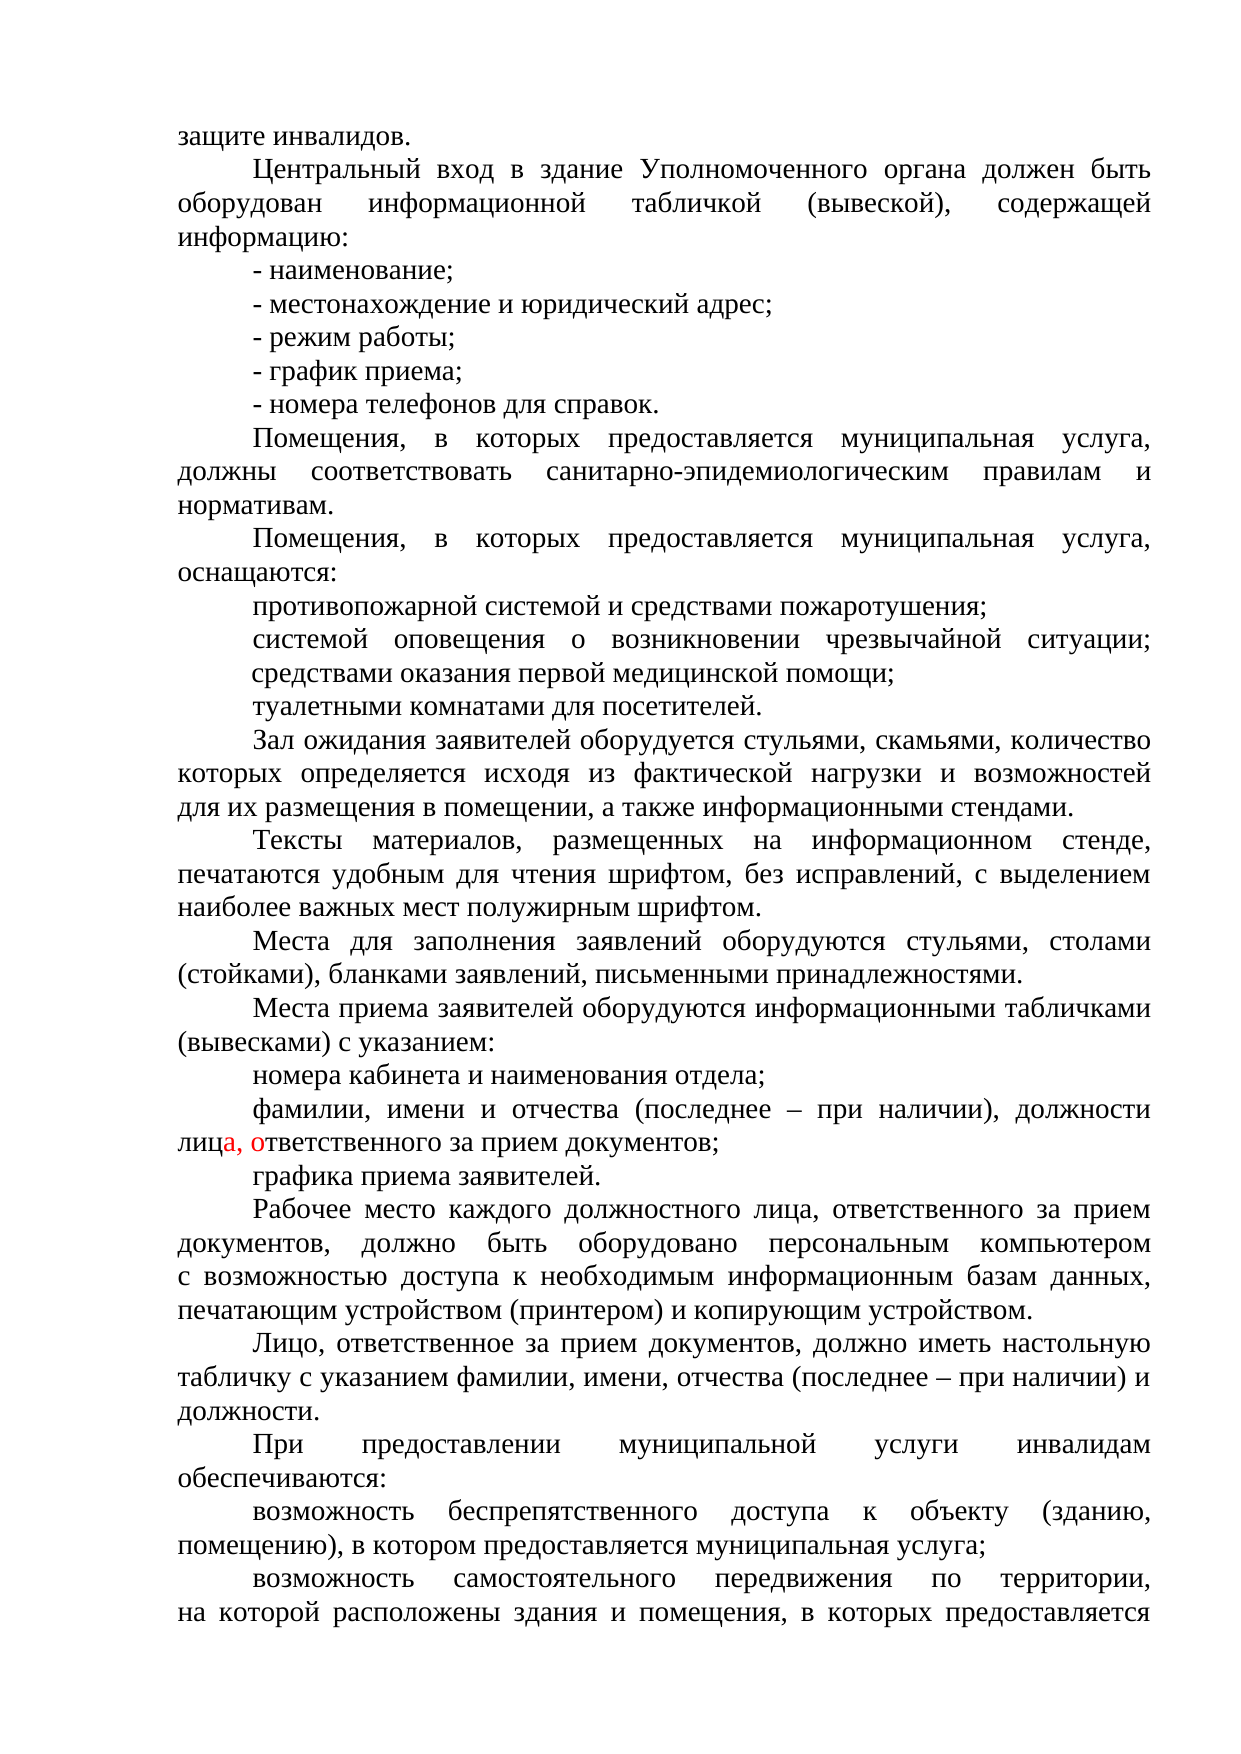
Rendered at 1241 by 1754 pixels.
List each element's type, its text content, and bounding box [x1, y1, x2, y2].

text - график приема; [177, 353, 1152, 386]
text - наименование; [177, 252, 1152, 286]
text графика приема заявителей. [177, 1158, 1152, 1191]
text Тексты материалов, размещенных на информационном стенде, печатаются удобным для чтения шрифтом, без исправлений, с выделением наиболее важных мест полужирным шрифтом. [177, 822, 1152, 923]
text Лицо, ответственное за прием документов, должно иметь настольную табличку с указанием фамилии, имени, отчества (последнее – при наличии) и должности. [177, 1326, 1152, 1426]
text фамилии, имени и отчества (последнее – при наличии), должности лица, ответственного за прием документов; [177, 1091, 1152, 1158]
text - местонахождение и юридический адрес; [177, 286, 1152, 319]
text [177, 1560, 1152, 1627]
text номера кабинета и наименования отдела; [177, 1057, 1152, 1091]
text Места приема заявителей оборудуются информационными табличками (вывесками) с указанием: [177, 990, 1152, 1057]
text туалетными комнатами для посетителей. [177, 688, 1152, 722]
text Центральный вход в здание Уполномоченного органа должен быть оборудован информационной табличкой (вывеской), содержащей информацию: [177, 152, 1152, 252]
text Места для заполнения заявлений оборудуются стульями, столами (стойками), бланками заявлений, письменными принадлежностями. [177, 923, 1152, 990]
text Помещения, в которых предоставляется муниципальная услуга, должны соответствовать санитарно-эпидемиологическим правилам и нормативам. [177, 420, 1152, 521]
text - номера телефонов для справок. [177, 386, 1152, 420]
text противопожарной системой и средствами пожаротушения; [177, 588, 1152, 621]
text При предоставлении муниципальной услуги инвалидам обеспечиваются: [177, 1426, 1152, 1493]
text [177, 118, 1152, 152]
text системой оповещения о возникновении чрезвычайной ситуации; средствами оказания первой медицинской помощи; [251, 621, 1152, 688]
text Помещения, в которых предоставляется муниципальная услуга, оснащаются: [177, 521, 1152, 588]
text возможность беспрепятственного доступа к объекту (зданию, помещению), в котором предоставляется муниципальная услуга; [177, 1493, 1152, 1560]
text - режим работы; [177, 319, 1152, 353]
text Зал ожидания заявителей оборудуется стульями, скамьями, количество которых определяется исходя из фактической нагрузки и возможностей для их размещения в помещении, а также информационными стендами. [177, 722, 1152, 822]
text Рабочее место каждого должностного лица, ответственного за прием документов, должно быть оборудовано персональным компьютером с возможностью доступа к необходимым информационным базам данных, печатающим устройством (принтером) и копирующим устройством. [177, 1191, 1152, 1326]
